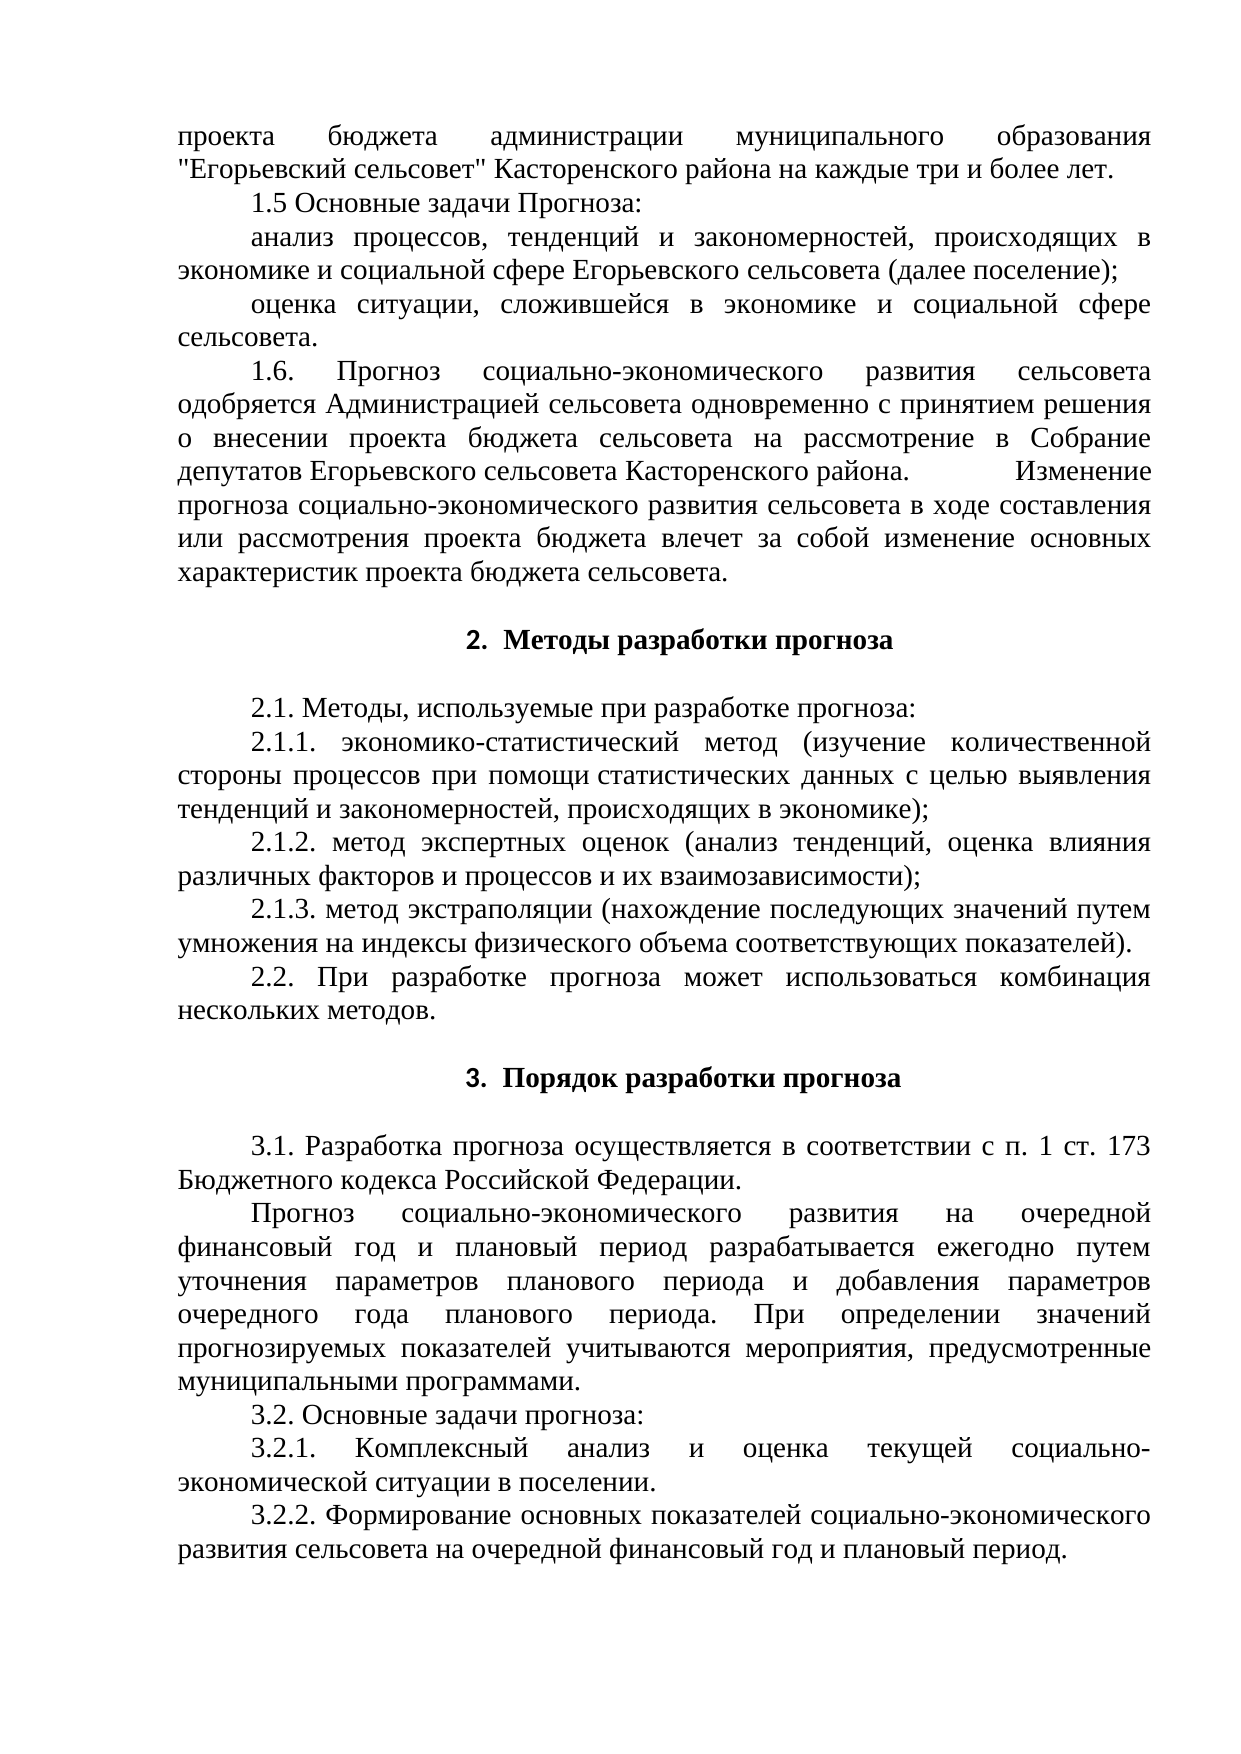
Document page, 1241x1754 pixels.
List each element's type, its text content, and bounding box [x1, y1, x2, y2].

list Порядок разработки прогноза [215, 1059, 1152, 1095]
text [177, 118, 1152, 185]
text 2.2. При разработке прогноза может использоваться комбинация нескольких методов. [177, 959, 1152, 1026]
text анализ процессов, тенденций и закономерностей, происходящих в экономике и социальной сфере Егорьевского сельсовета (далее поселение); [177, 219, 1152, 286]
text оценка ситуации, сложившейся в экономике и социальной сфере сельсовета. [177, 286, 1152, 353]
text 2.1.1. экономико-статистический метод (изучение количественной стороны процессов при помощи статистических данных с целью выявления тенденций и закономерностей, происходящих в экономике); [177, 724, 1152, 824]
text 2.1.3. метод экстраполяции (нахождение последующих значений путем умножения на индексы физического объема соответствующих показателей). [177, 892, 1152, 959]
text 2.1. Методы, используемые при разработке прогноза: [177, 690, 1152, 724]
list Методы разработки прогноза [215, 621, 1152, 657]
text 1.6. Прогноз социально-экономического развития сельсовета одобряется Администрацией сельсовета одновременно с принятием решения о внесении проекта бюджета сельсовета на рассмотрение в Собрание депутатов Егорьевского сельсовета Касторенского района. Изменение прогноза социально-экономического развития сельсовета в ходе составления или рассмотрения проекта бюджета влечет за собой изменение основных характеристик проекта бюджета сельсовета. [177, 353, 1152, 588]
text 3.2. Основные задачи прогноза: [177, 1397, 1152, 1430]
text Прогноз социально-экономического развития на очередной финансовый год и плановый период разрабатывается ежегодно путем уточнения параметров планового периода и добавления параметров очередного года планового периода. При определении значений прогнозируемых показателей учитываются мероприятия, предусмотренные муниципальными программами. [177, 1196, 1152, 1397]
text 2.1.2. метод экспертных оценок (анализ тенденций, оценка влияния различных факторов и процессов и их взаимозависимости); [177, 824, 1152, 892]
text 1.5 Основные задачи Прогноза: [177, 185, 1152, 219]
text 3.1. Разработка прогноза осуществляется в соответствии с п. 1 ст. 173 Бюджетного кодекса Российской Федерации. [177, 1128, 1152, 1196]
text 3.2.2. Формирование основных показателей социально-экономического развития сельсовета на очередной финансовый год и плановый период. [177, 1497, 1152, 1564]
text 3.2.1. Комплексный анализ и оценка текущей социально-экономической ситуации в поселении. [177, 1430, 1152, 1497]
